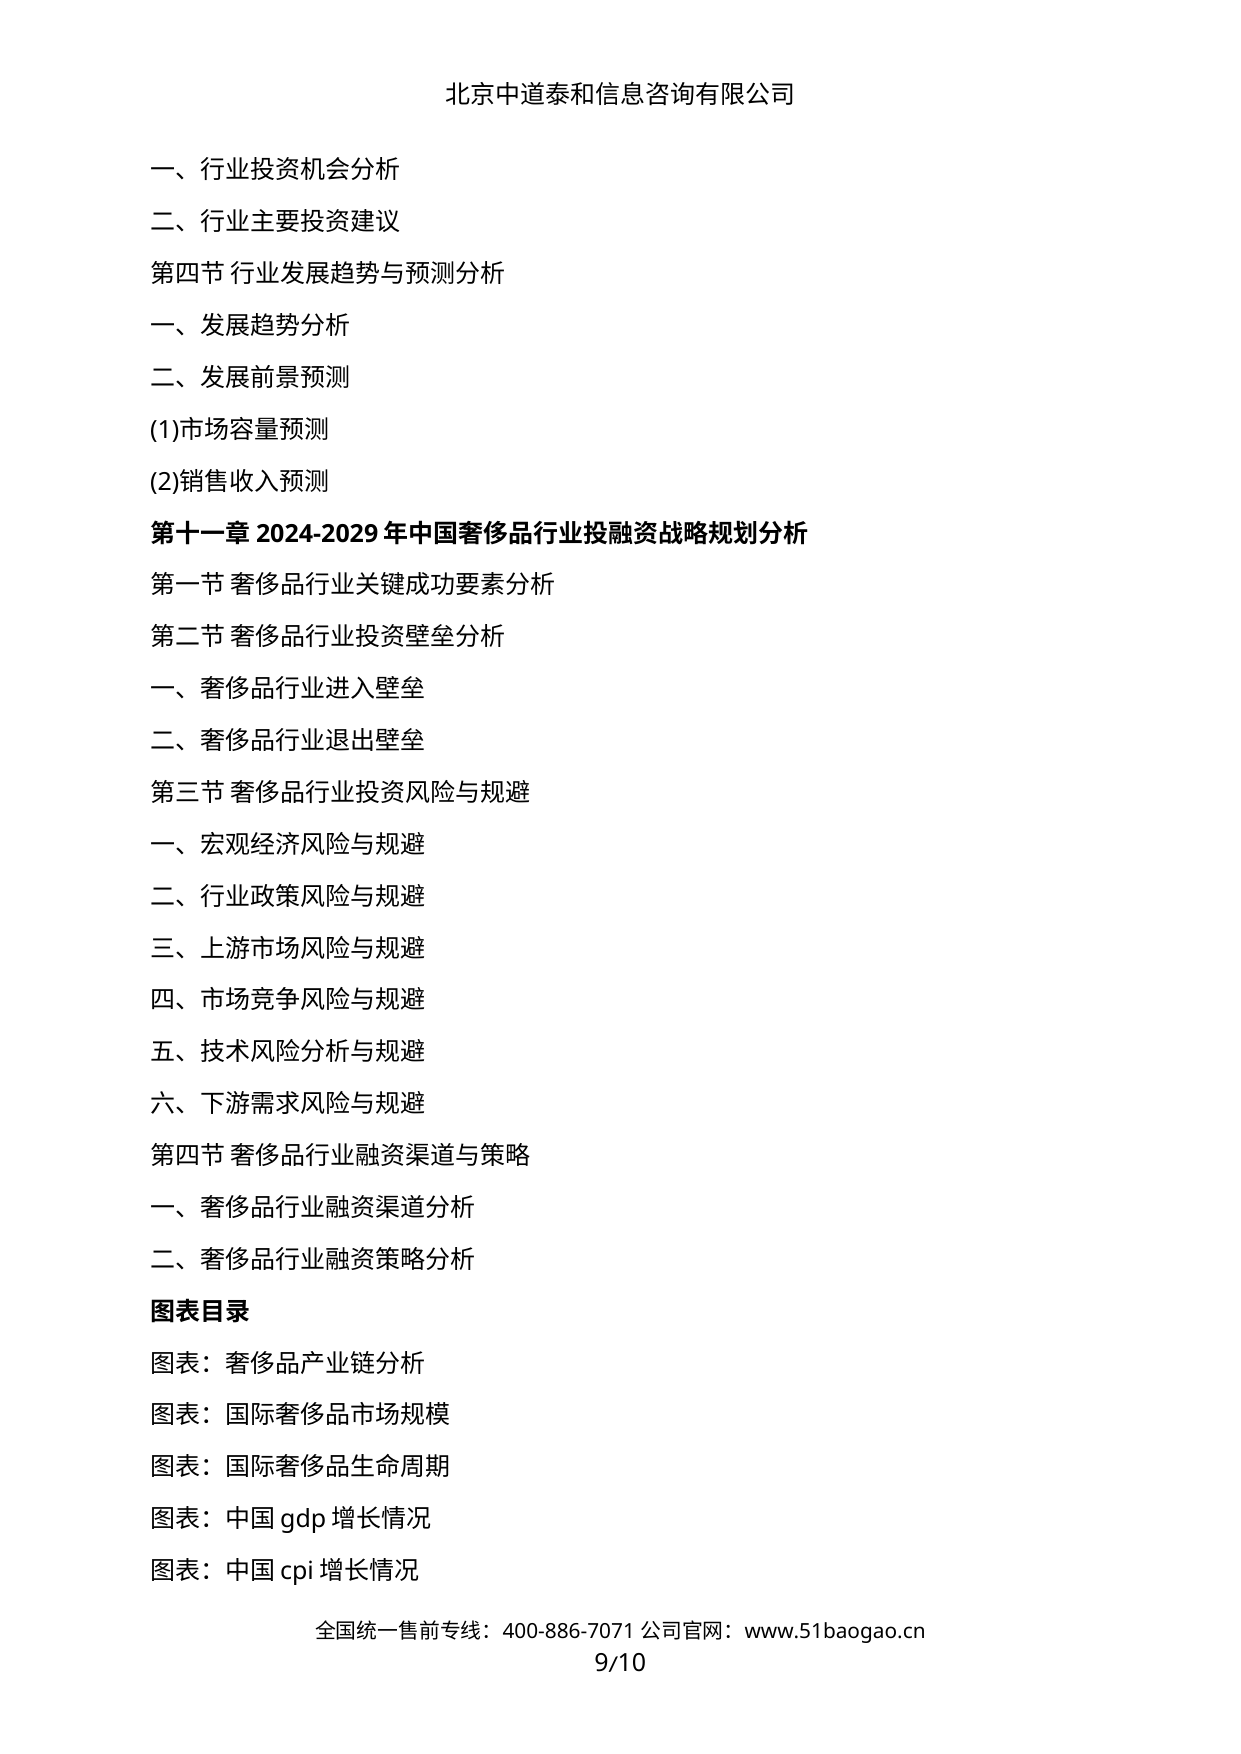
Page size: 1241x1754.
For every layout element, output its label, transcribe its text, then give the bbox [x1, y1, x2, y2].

text 第三节 奢侈品行业投资风险与规避 [150, 772, 1090, 809]
text 第四节 行业发展趋势与预测分析 [150, 254, 1090, 290]
text (2)销售收入预测 [150, 461, 1090, 497]
text (1)市场容量预测 [150, 409, 1090, 446]
text 图表：国际奢侈品生命周期 [150, 1447, 1090, 1483]
text 二、发展前景预测 [150, 357, 1090, 394]
text 一、发展趋势分析 [150, 306, 1090, 342]
text 第十一章 2024-2029年中国奢侈品行业投融资战略规划分析 [150, 513, 1090, 549]
text 第二节 奢侈品行业投资壁垒分析 [150, 617, 1090, 653]
text 第一节 奢侈品行业关键成功要素分析 [150, 565, 1090, 601]
text 二、奢侈品行业融资策略分析 [150, 1239, 1090, 1276]
text 图表：奢侈品产业链分析 [150, 1343, 1090, 1379]
text 二、行业政策风险与规避 [150, 876, 1090, 912]
text 四、市场竞争风险与规避 [150, 980, 1090, 1016]
text 第四节 奢侈品行业融资渠道与策略 [150, 1136, 1090, 1172]
text 图表：国际奢侈品市场规模 [150, 1395, 1090, 1431]
text 图表目录 [150, 1291, 1090, 1327]
text 二、行业主要投资建议 [150, 202, 1090, 238]
text 图表：中国cpi增长情况 [150, 1551, 1090, 1587]
text 一、行业投资机会分析 [150, 150, 1090, 186]
text 二、奢侈品行业退出壁垒 [150, 721, 1090, 757]
text 一、奢侈品行业进入壁垒 [150, 669, 1090, 705]
text 三、上游市场风险与规避 [150, 928, 1090, 964]
text 五、技术风险分析与规避 [150, 1032, 1090, 1068]
text 一、奢侈品行业融资渠道分析 [150, 1187, 1090, 1224]
text 图表：中国gdp增长情况 [150, 1499, 1090, 1535]
text 一、宏观经济风险与规避 [150, 824, 1090, 861]
text 六、下游需求风险与规避 [150, 1084, 1090, 1120]
